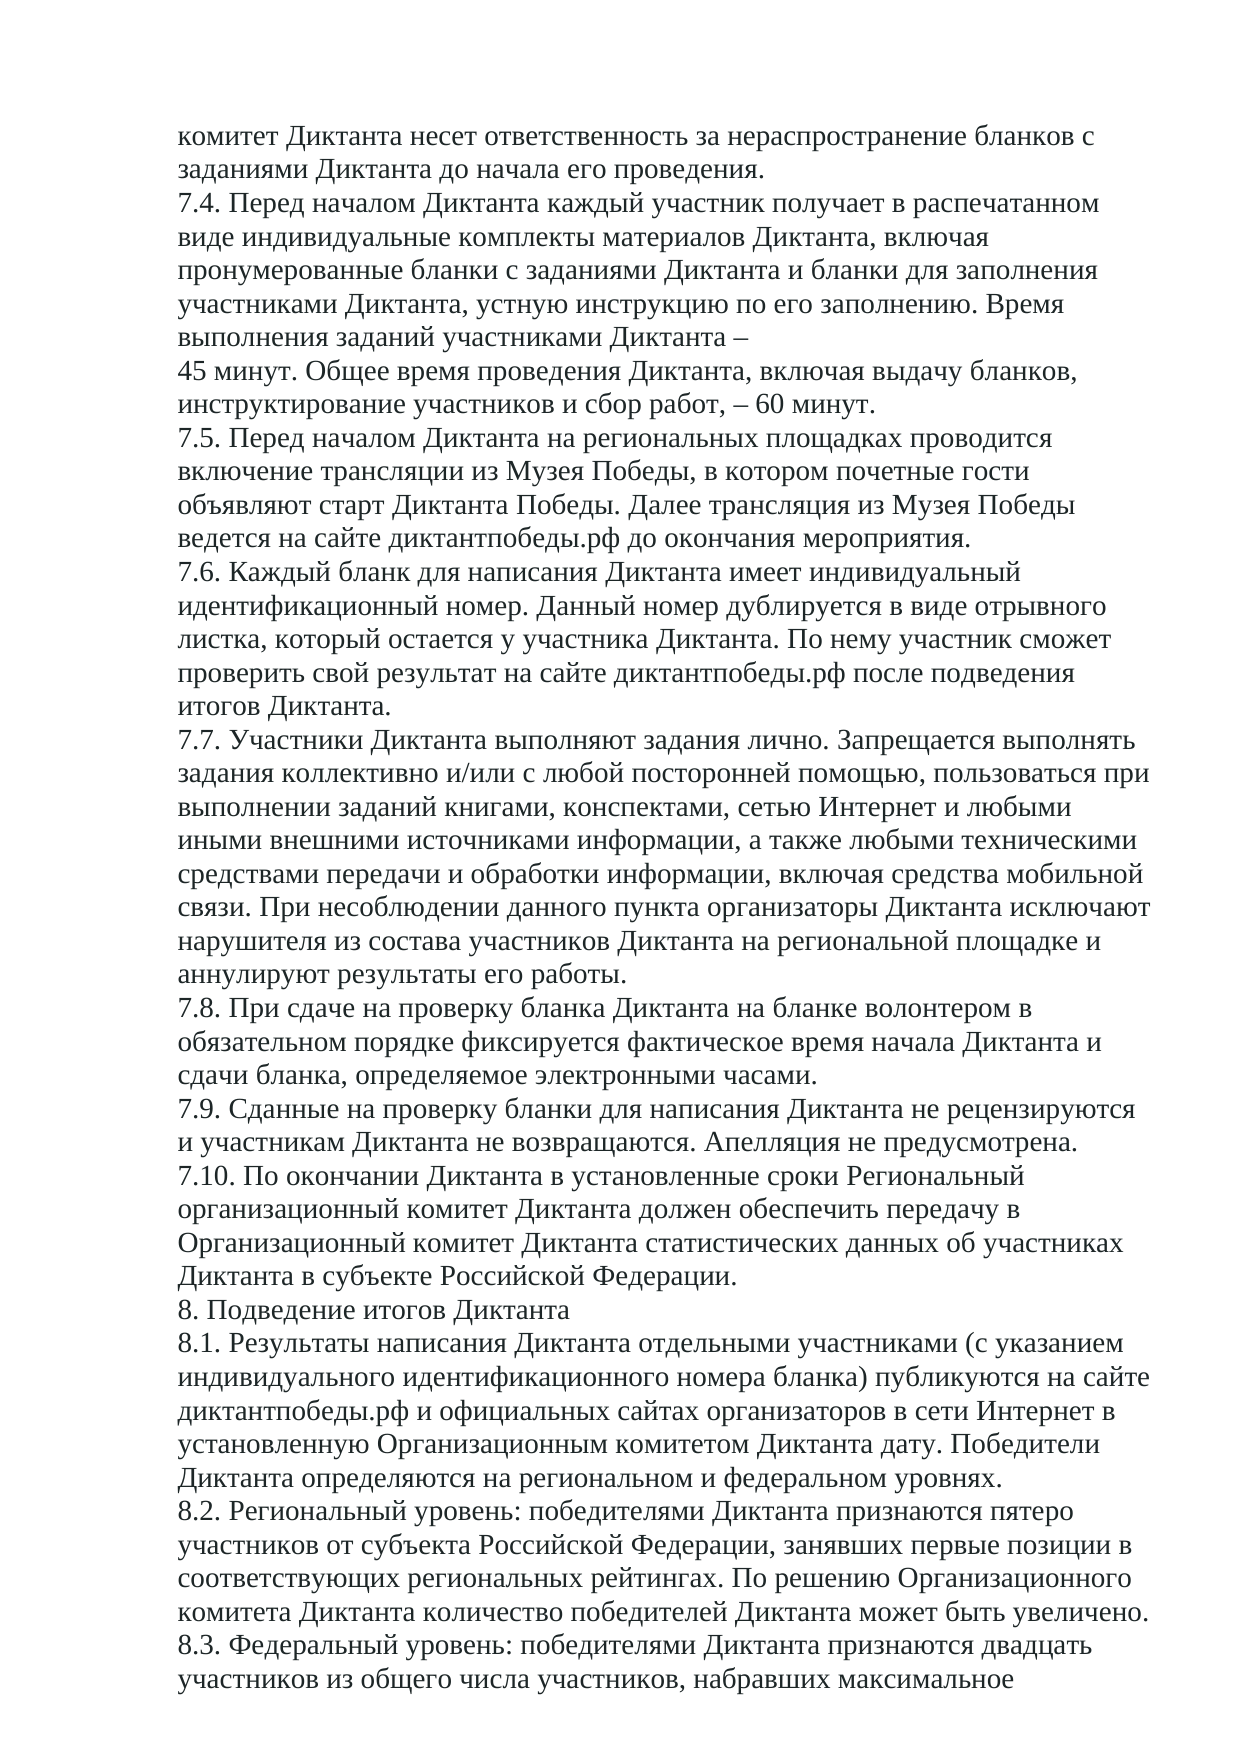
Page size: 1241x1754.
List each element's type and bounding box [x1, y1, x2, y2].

text [177, 118, 1152, 1694]
